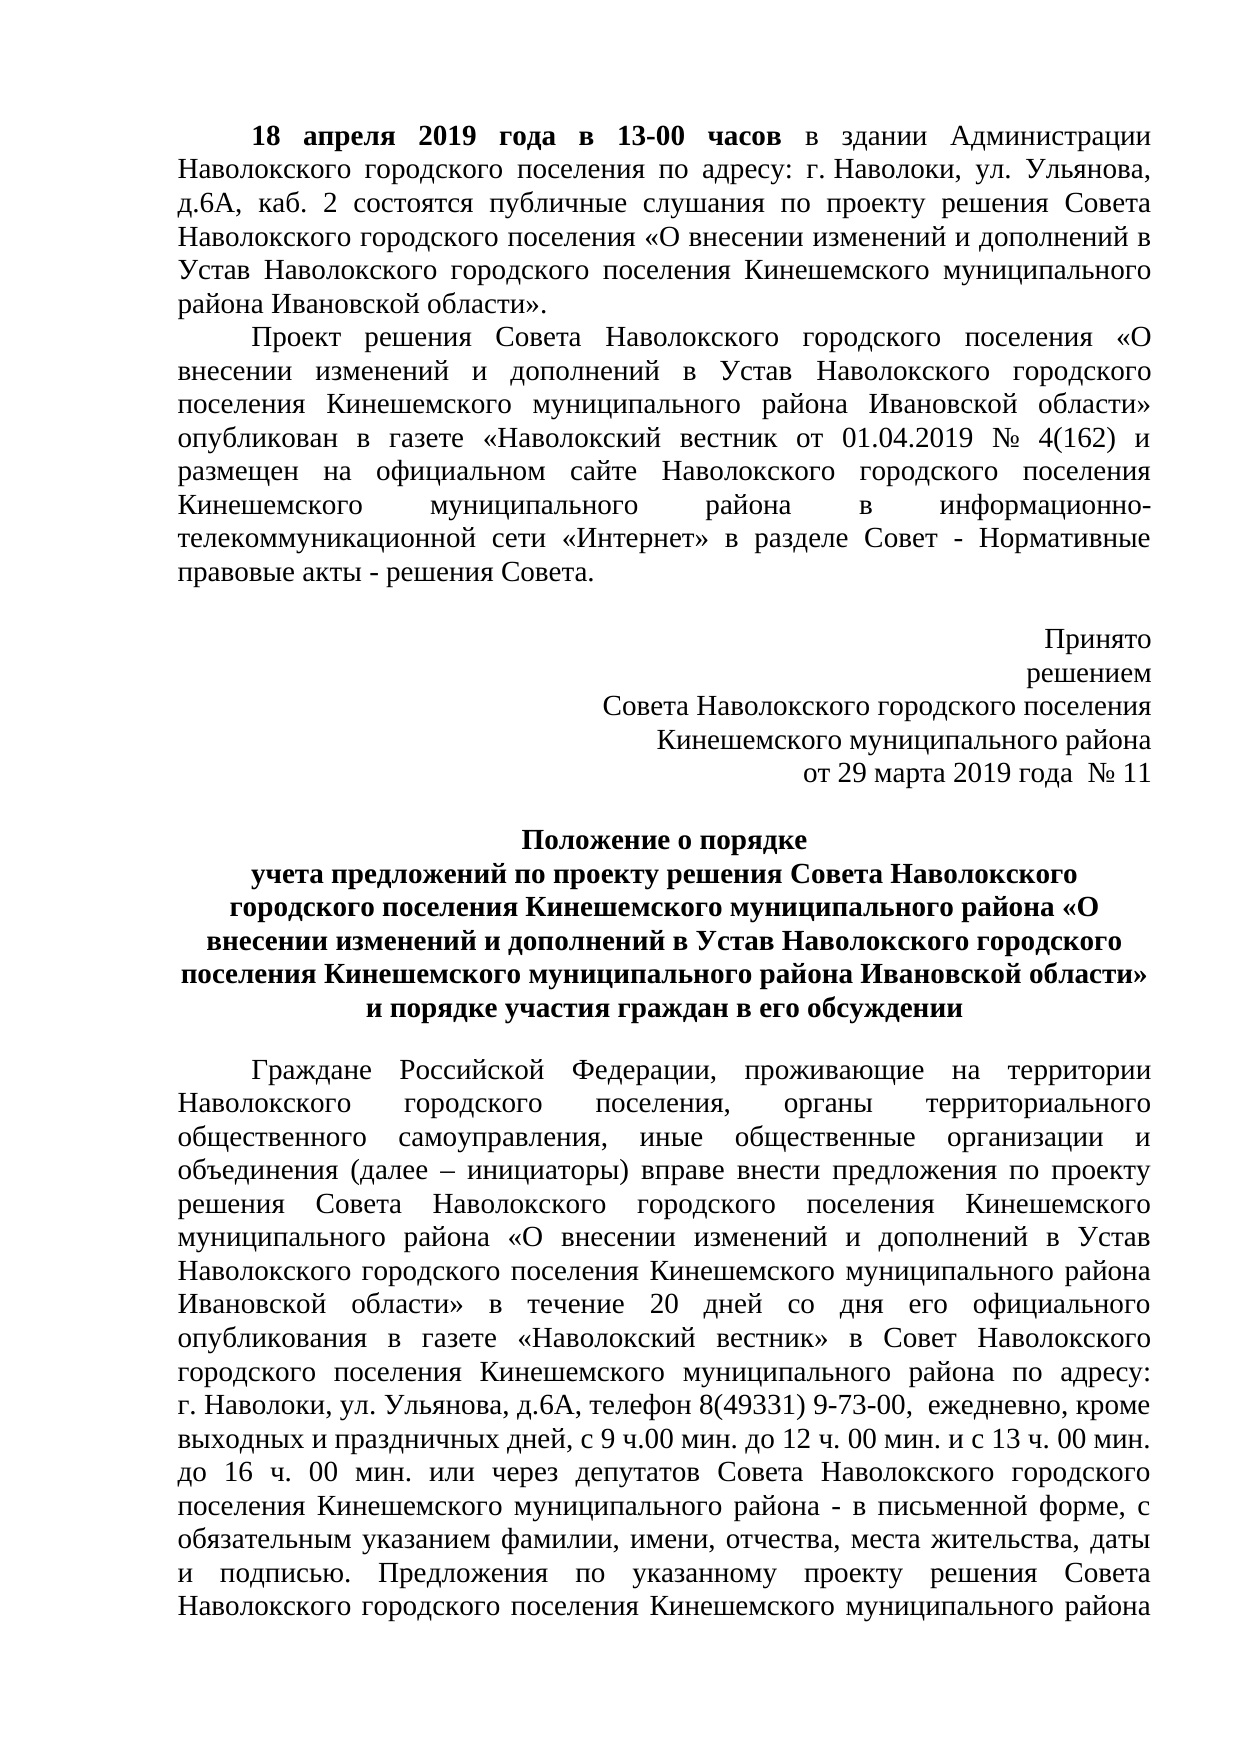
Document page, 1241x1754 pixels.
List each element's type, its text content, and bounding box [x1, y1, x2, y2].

text Совета Наволокского городского поселения [177, 688, 1152, 722]
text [177, 1052, 1152, 1622]
text 18 апреля 2019 года в 13-00 часов в здании Администрации Наволокского городского поселения по адресу: г. Наволоки, ул. Ульянова, д.6А, каб. 2 состоятся публичные слушания по проекту решения Совета Наволокского городского поселения «О внесении изменений и дополнений в Устав Наволокского городского поселения Кинешемского муниципального района Ивановской области». [177, 118, 1152, 319]
text от 29 марта 2019 года № 11 [177, 755, 1152, 789]
text Принято [177, 621, 1152, 655]
text учета предложений по проекту решения Совета Наволокского городского поселения Кинешемского муниципального района «О внесении изменений и дополнений в Устав Наволокского городского поселения Кинешемского муниципального района Ивановской области» и порядке участия граждан в его обсуждении [177, 856, 1152, 1024]
text Проект решения Совета Наволокского городского поселения «О внесении изменений и дополнений в Устав Наволокского городского поселения Кинешемского муниципального района Ивановской области» опубликован в газете «Наволокский вестник от 01.04.2019 № 4(162) и размещен на официальном сайте Наволокского городского поселения Кинешемского муниципального района в информационно-телекоммуникационной сети «Интернет» в разделе Совет - Нормативные правовые акты - решения Совета. [177, 319, 1152, 588]
text Положение о порядке [177, 822, 1152, 856]
text Кинешемского муниципального района [177, 722, 1152, 755]
text решением [177, 655, 1152, 688]
